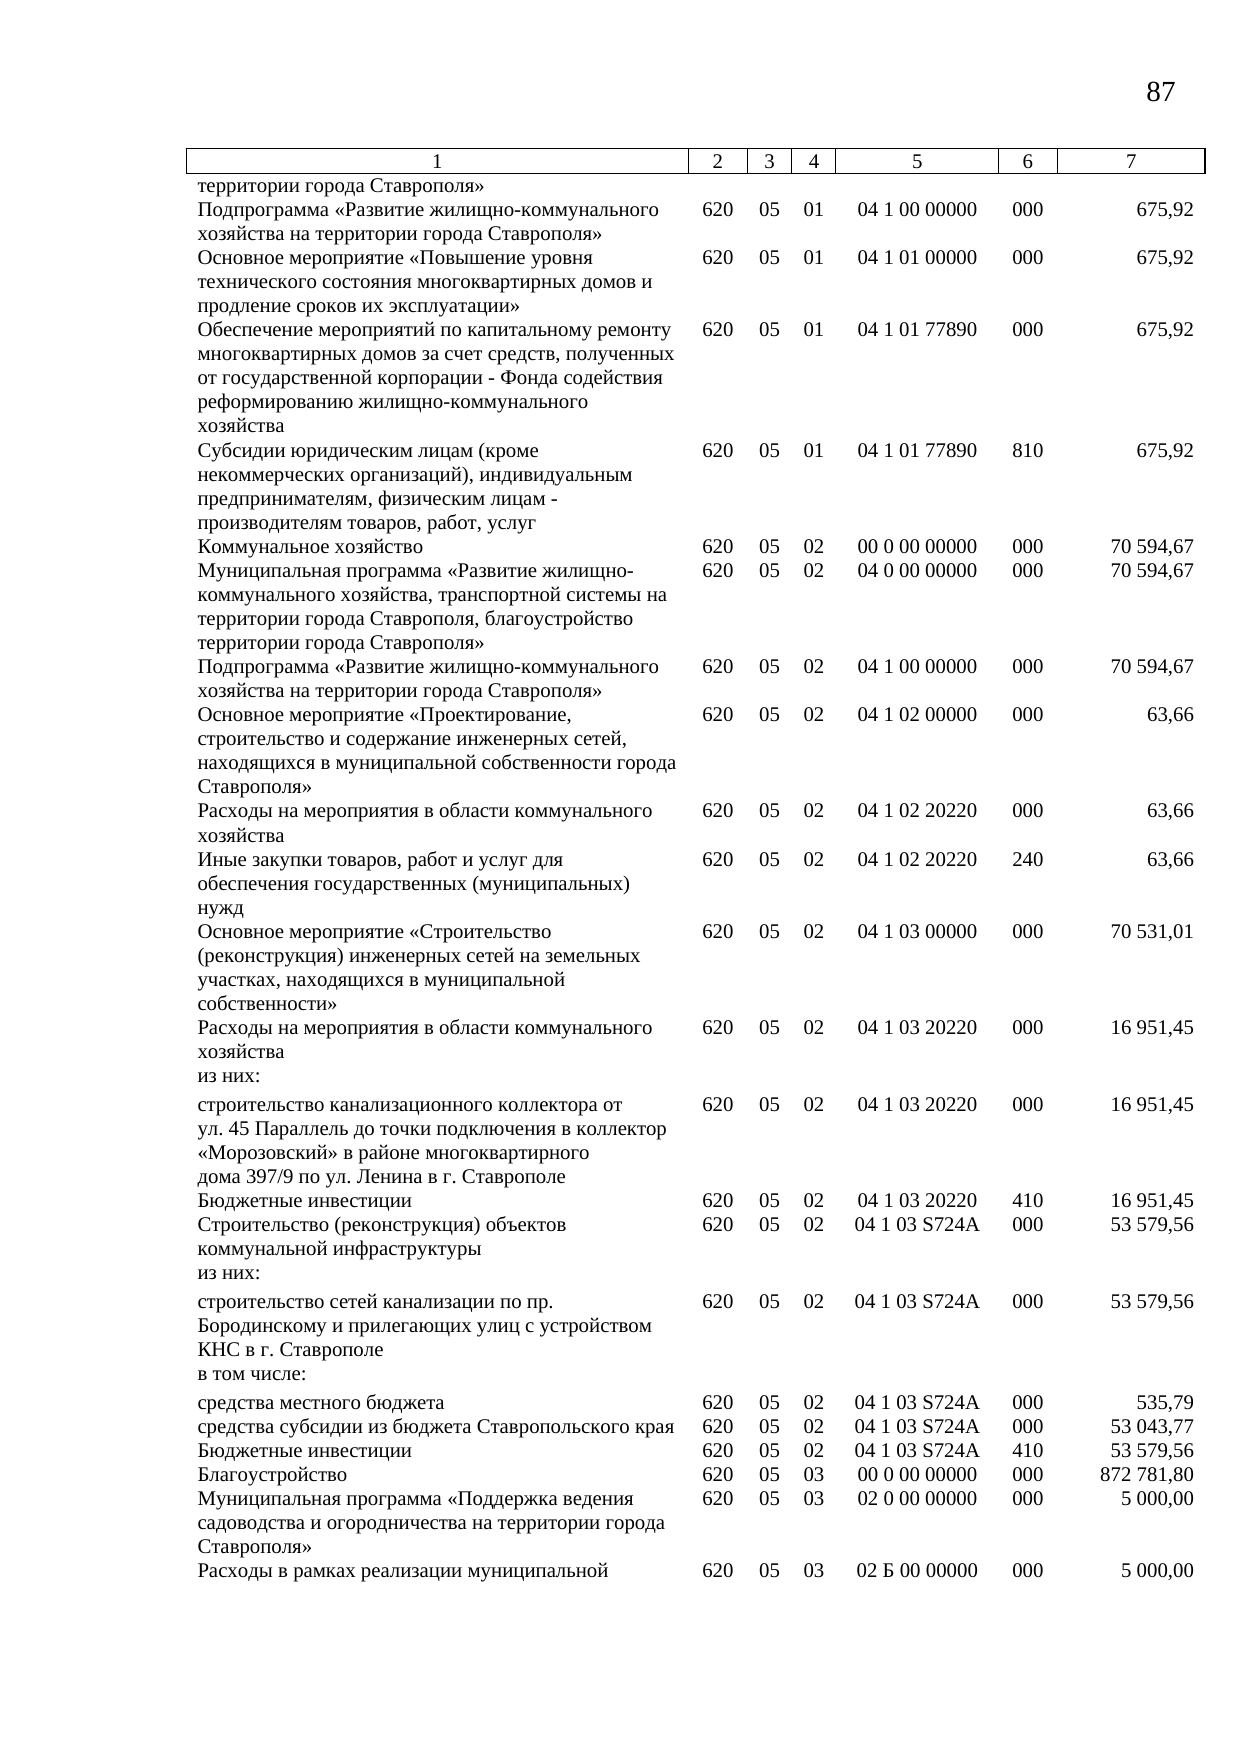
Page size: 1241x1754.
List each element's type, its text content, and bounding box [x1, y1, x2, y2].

table_header 5 [836, 149, 998, 173]
table_header 1 [187, 149, 688, 173]
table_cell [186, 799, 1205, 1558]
table_header 7 [1058, 149, 1204, 173]
table_header 6 [999, 149, 1057, 173]
table_header 2 [689, 149, 747, 173]
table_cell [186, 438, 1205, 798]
table_header 3 [748, 149, 791, 173]
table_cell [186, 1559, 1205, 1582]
table_header 4 [792, 149, 835, 173]
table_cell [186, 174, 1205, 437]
